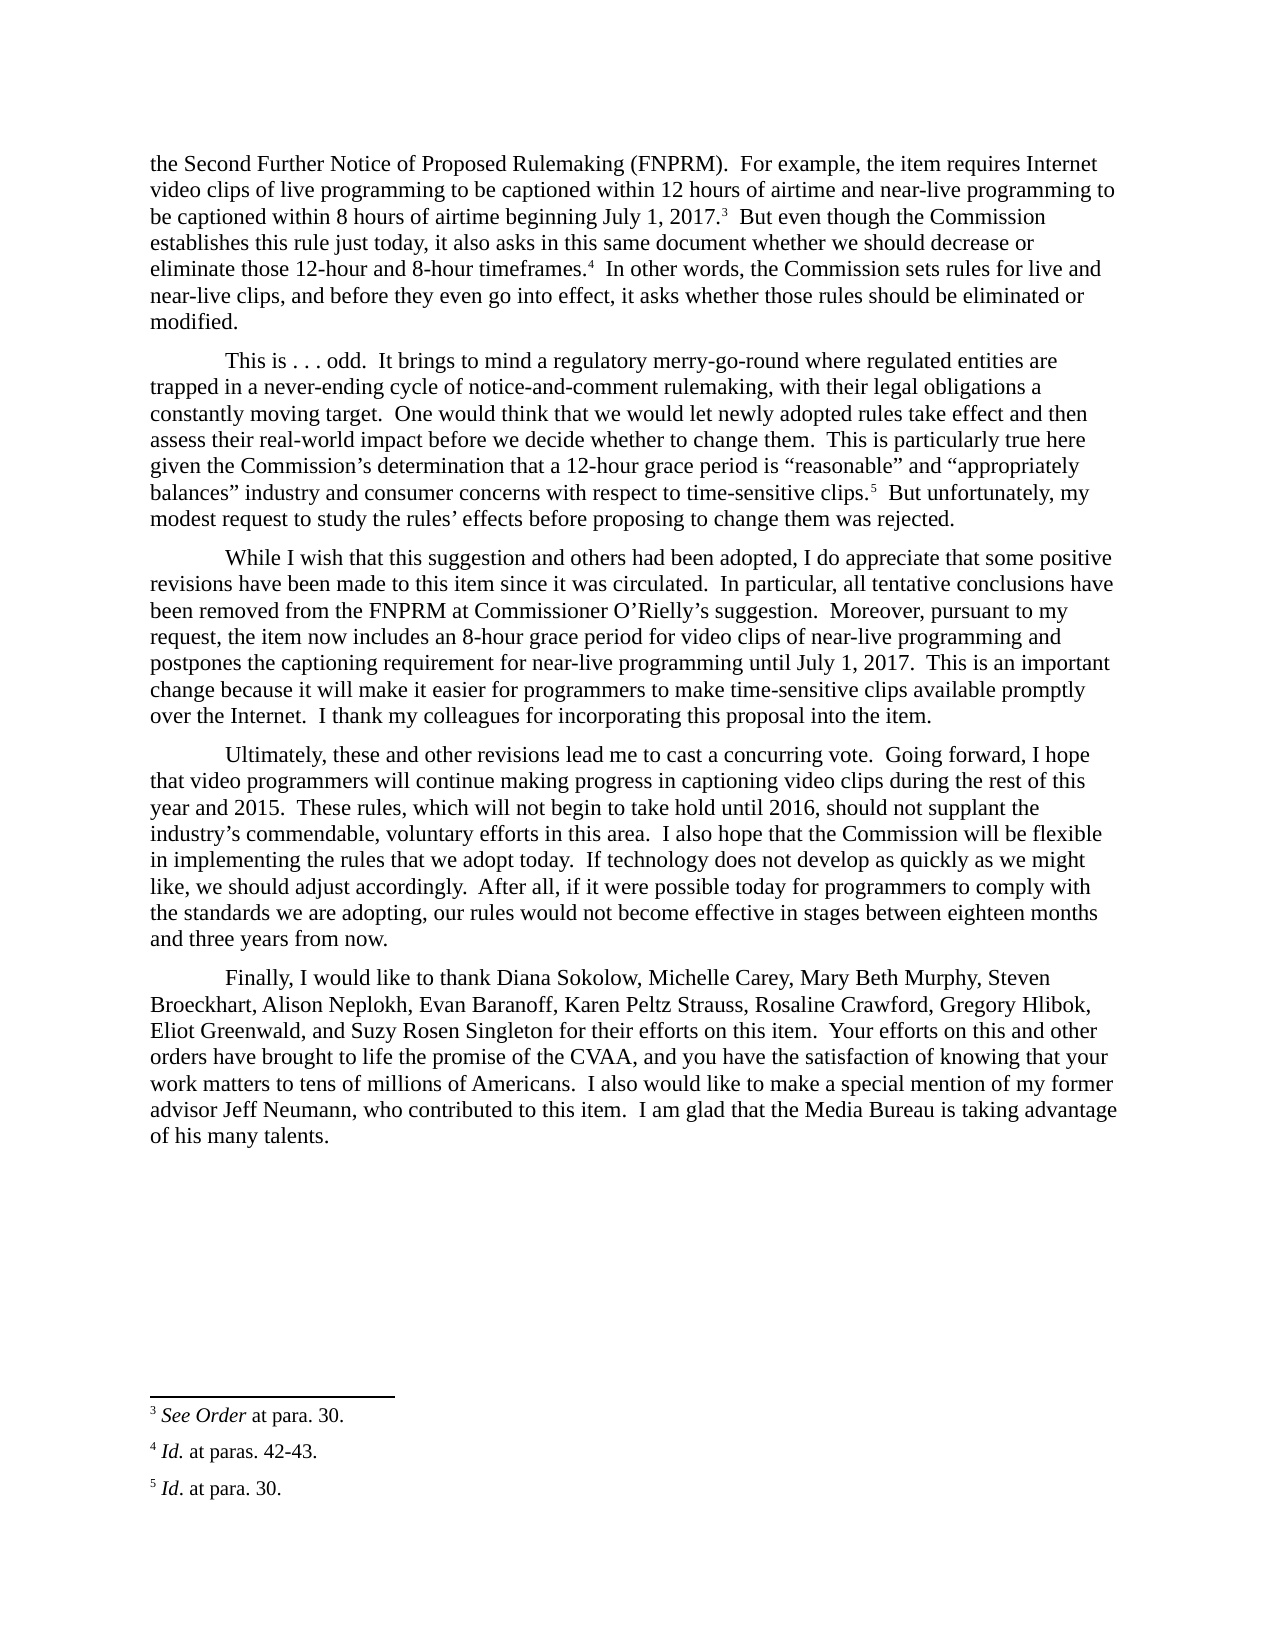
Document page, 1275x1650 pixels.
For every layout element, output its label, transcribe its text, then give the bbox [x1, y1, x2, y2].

list This is . . . odd. It brings to mind a regulatory merry-go-round where regulated entities are trapped in a never-ending cycle of notice-and-comment rulemaking, with their legal obligations a constantly moving target. One would think that we would let newly adopted rules take effect and then assess their real-world impact before we decide whether to change them. This is particularly true here given the Commission’s determination that a 12-hour grace period is “reasonable” and “appropriately balances” industry and consumer concerns with respect to time-sensitive clips. But unfortunately, my modest request to study the rules’ effects before proposing to change them was rejected. [150, 347, 1125, 531]
list While I wish that this suggestion and others had been adopted, I do appreciate that some positive revisions have been made to this item since it was circulated. In particular, all tentative conclusions have been removed from the FNPRM at Commissioner O’Rielly’s suggestion. Moreover, pursuant to my request, the item now includes an 8-hour grace period for video clips of near-live programming and postpones the captioning requirement for near-live programming until July 1, 2017. This is an important change because it will make it easier for programmers to make time-sensitive clips available promptly over the Internet. I thank my colleagues for incorporating this proposal into the item. [150, 544, 1125, 728]
list Ultimately, these and other revisions lead me to cast a concurring vote. Going forward, I hope that video programmers will continue making progress in captioning video clips during the rest of this year and 2015. These rules, which will not begin to take hold until 2016, should not supplant the industry’s commendable, voluntary efforts in this area. I also hope that the Commission will be flexible in implementing the rules that we adopt today. If technology does not develop as quickly as we might like, we should adjust accordingly. After all, if it were possible today for programmers to comply with the standards we are adopting, our rules would not become effective in stages between eighteen months and three years from now. [150, 741, 1125, 952]
list Finally, I would like to thank Diana Sokolow, Michelle Carey, Mary Beth Murphy, Steven Broeckhart, Alison Neplokh, Evan Baranoff, Karen Peltz Strauss, Rosaline Crawford, Gregory Hlibok, Eliot Greenwald, and Suzy Rosen Singleton for their efforts on this item. Your efforts on this and other orders have brought to life the promise of the CVAA, and you have the satisfaction of knowing that your work matters to tens of millions of Americans. I also would like to make a special mention of my former advisor Jeff Neumann, who contributed to this item. I am glad that the Media Bureau is taking advantage of his many talents. [150, 964, 1125, 1149]
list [150, 150, 1125, 334]
